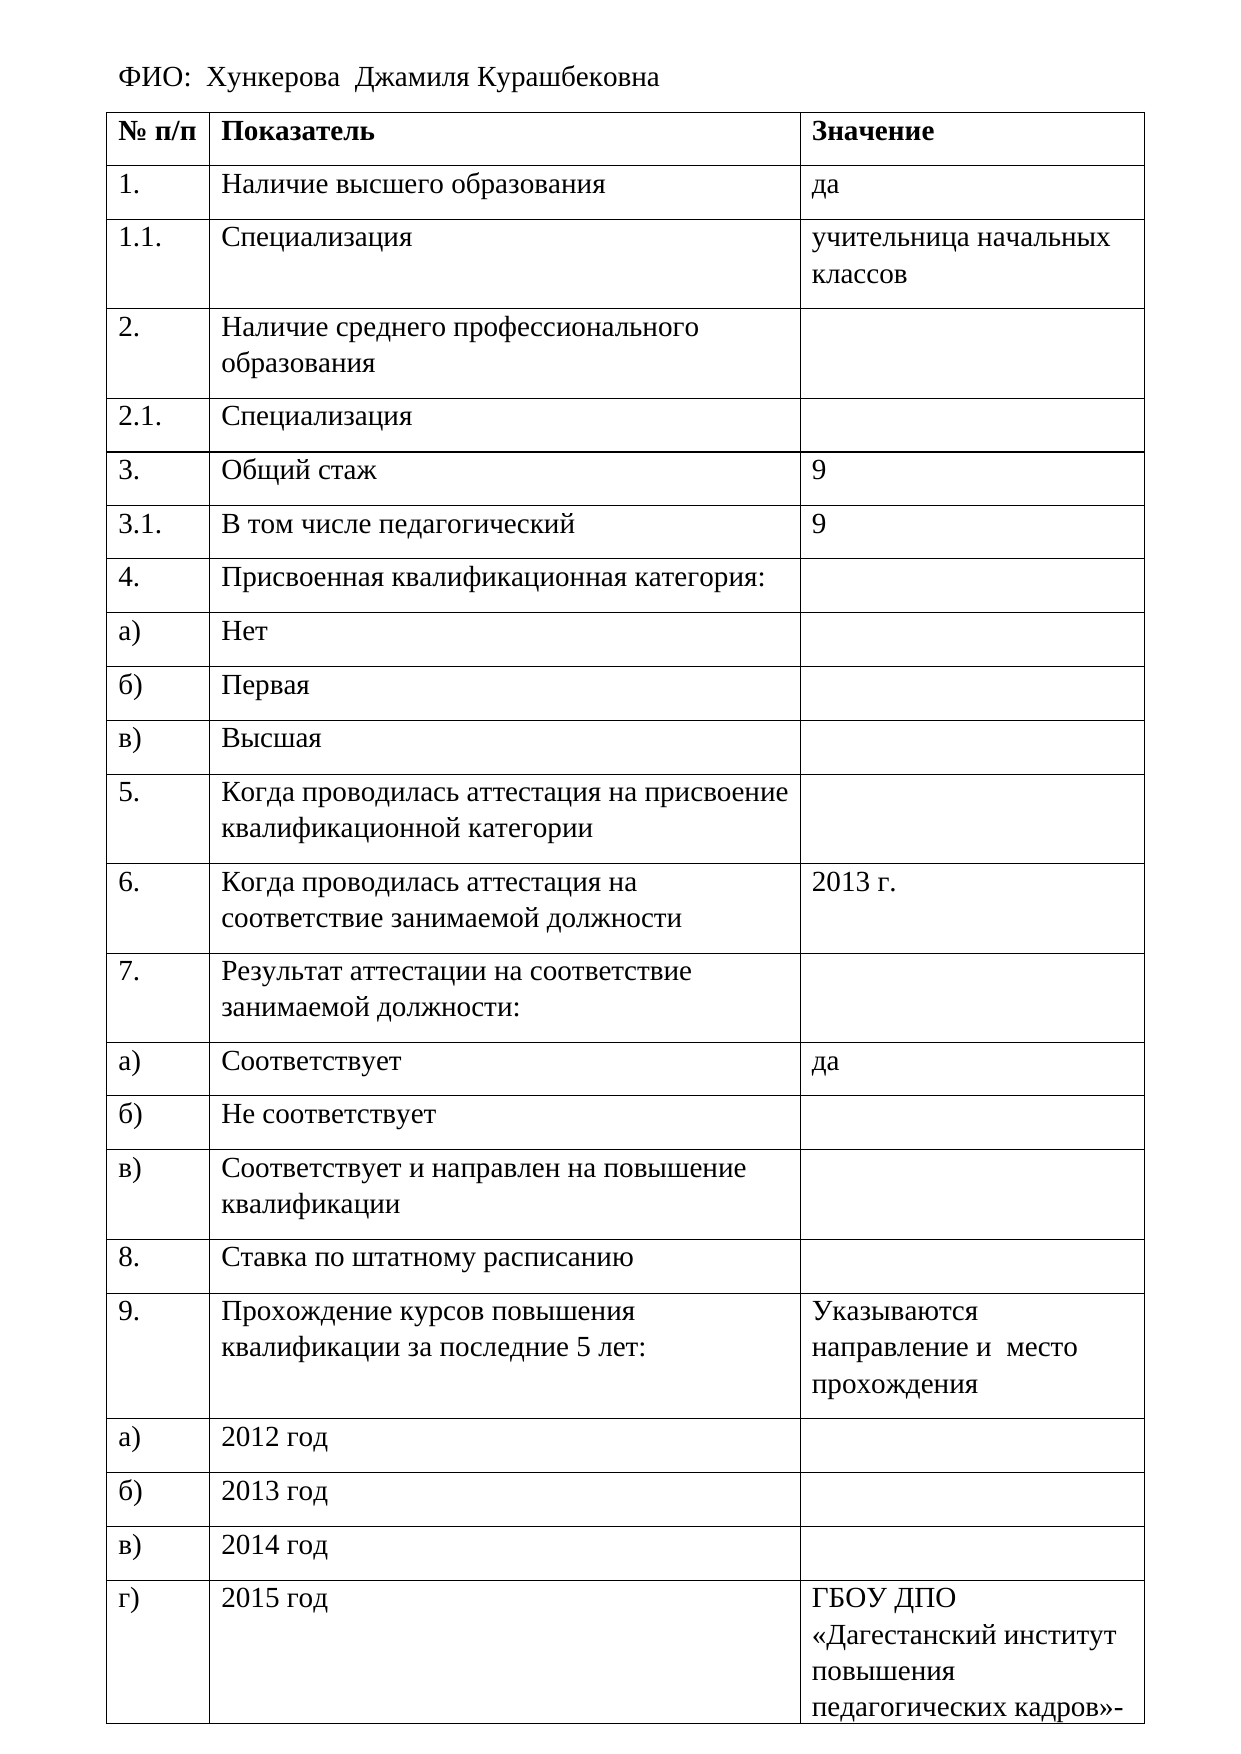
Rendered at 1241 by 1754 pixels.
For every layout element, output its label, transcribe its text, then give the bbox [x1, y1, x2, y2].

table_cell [801, 1581, 1144, 1723]
table_cell Ставка по штатному расписанию [210, 1240, 800, 1292]
table_cell а) [107, 613, 209, 666]
table_cell 9 [801, 453, 1144, 505]
table_cell [801, 775, 1144, 863]
table_cell Специализация [210, 220, 800, 308]
table_cell 9. [107, 1294, 209, 1418]
table_cell 2. [107, 309, 209, 397]
table_cell Соответствует и направлен на повышение квалификации [210, 1150, 800, 1238]
list ФИО: Хункерова Джамиля Курашбековна [118, 59, 1152, 93]
table_cell [801, 613, 1144, 666]
table_cell 2012 год [210, 1419, 800, 1472]
table_cell 8. [107, 1240, 209, 1292]
table_cell Соответствует [210, 1043, 800, 1095]
table_cell 2015 год [210, 1581, 800, 1723]
table_cell Нет [210, 613, 800, 666]
table_cell [801, 1527, 1144, 1579]
table_cell [801, 1150, 1144, 1238]
table_cell [801, 309, 1144, 397]
table_cell Первая [210, 667, 800, 719]
table_cell Высшая [210, 721, 800, 773]
table_cell [801, 1419, 1144, 1472]
table_cell да [801, 166, 1144, 218]
table_cell 1. [107, 166, 209, 218]
table_cell да [801, 1043, 1144, 1095]
table_cell [801, 1096, 1144, 1149]
table_cell Специализация [210, 399, 800, 451]
table_cell 2014 год [210, 1527, 800, 1579]
table_cell в) [107, 1527, 209, 1579]
table_cell б) [107, 667, 209, 719]
table_cell 6. [107, 864, 209, 952]
table_cell 4. [107, 559, 209, 612]
table_cell [801, 721, 1144, 773]
table_cell 3. [107, 453, 209, 505]
table_cell [801, 399, 1144, 451]
table_cell [801, 1473, 1144, 1526]
table_cell В том числе педагогический [210, 506, 800, 558]
table_cell б) [107, 1096, 209, 1149]
table_cell 9 [801, 506, 1144, 558]
table_cell [801, 559, 1144, 612]
table_cell г) [107, 1581, 209, 1723]
table_cell Общий стаж [210, 453, 800, 505]
table_header № п/п [107, 113, 209, 165]
table_cell 3.1. [107, 506, 209, 558]
table_cell 2013 год [210, 1473, 800, 1526]
table_cell Не соответствует [210, 1096, 800, 1149]
table_cell [801, 1240, 1144, 1292]
table_cell [801, 667, 1144, 719]
table_cell Указываются направление и место прохождения [801, 1294, 1144, 1418]
table_header Значение [801, 113, 1144, 165]
table_cell 2.1. [107, 399, 209, 451]
table_cell б) [107, 1473, 209, 1526]
table_cell в) [107, 1150, 209, 1238]
table_cell Прохождение курсов повышения квалификации за последние 5 лет: [210, 1294, 800, 1418]
table_cell учительница начальных классов [801, 220, 1144, 308]
table_cell Когда проводилась аттестация на соответствие занимаемой должности [210, 864, 800, 952]
table_cell а) [107, 1043, 209, 1095]
table_header Показатель [210, 113, 800, 165]
table_cell Результат аттестации на соответствие занимаемой должности: [210, 954, 800, 1042]
table_cell а) [107, 1419, 209, 1472]
table_cell в) [107, 721, 209, 773]
table_cell 2013 г. [801, 864, 1144, 952]
table_cell Наличие среднего профессионального образования [210, 309, 800, 397]
table_cell 5. [107, 775, 209, 863]
table_cell 1.1. [107, 220, 209, 308]
table_cell Наличие высшего образования [210, 166, 800, 218]
table_cell Когда проводилась аттестация на присвоение квалификационной категории [210, 775, 800, 863]
table_cell Присвоенная квалификационная категория: [210, 559, 800, 612]
table_cell [801, 954, 1144, 1042]
table_cell 7. [107, 954, 209, 1042]
